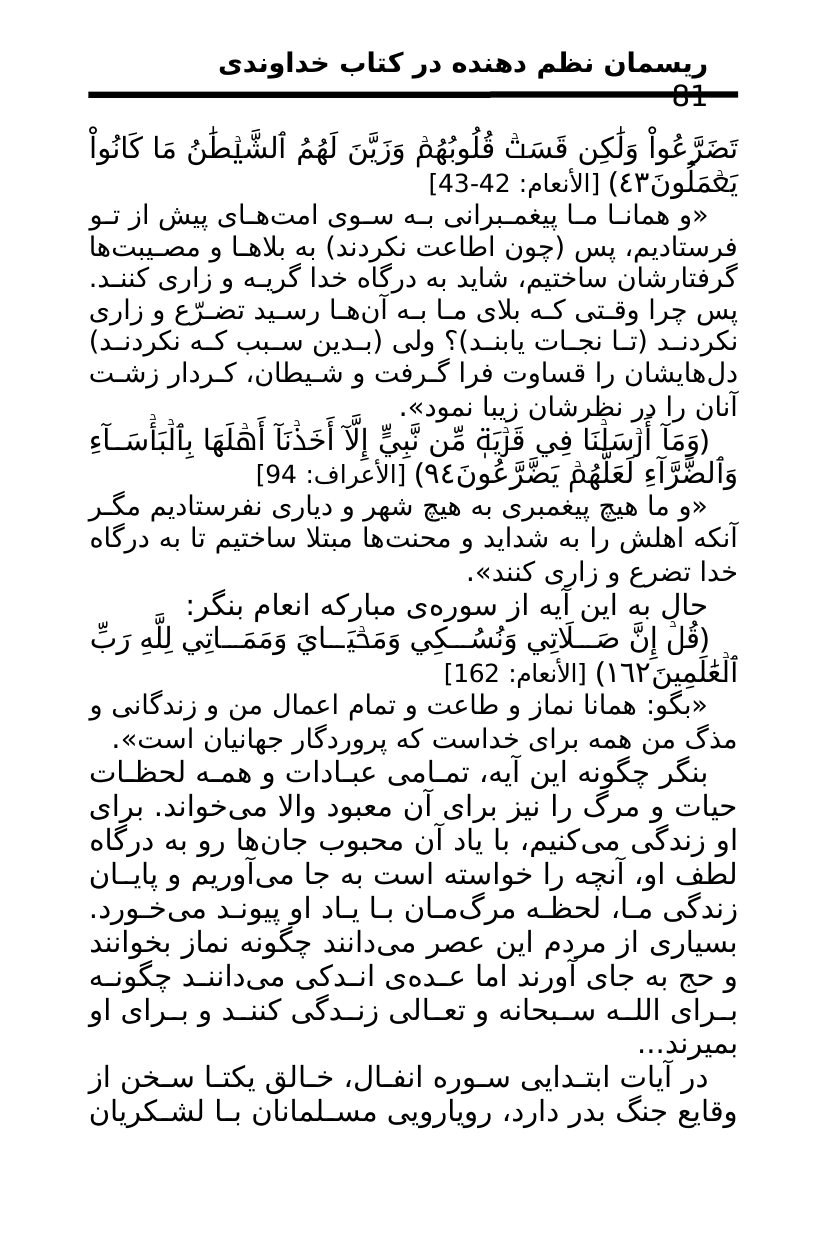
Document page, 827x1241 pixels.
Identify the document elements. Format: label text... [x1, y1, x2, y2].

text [89, 1061, 738, 1129]
text «و ما هیچ پیغمبری به هیچ شهر و دیاری نفرستادیم مگر آنکه اهلش را به شداید و محنت‌ها مبتلا ساختیم تا به درگاه خدا تضرع و زاری کنند». [89, 491, 738, 588]
text «و همانا ما پیغمبرانی به سوی امت‌های پیش از تو فرستادیم، پس (چون اطاعت نکردند) به بلاها و مصیبت‌ها گرفتارشان ساختیم، شاید به درگاه خدا گریه و زاری کنند. پس چرا وقتی که بلای ما به آن‌ها رسید تضرّع و زاری نکردند (تا نجات یابند)؟ ولی (بدین سبب که نکردند) دل‌هایشان را قساوت فرا گرفت و شیطان، کردار زشت آنان را در نظرشان زیبا نمود». [89, 199, 738, 423]
text «بگو: همانا نماز و طاعت و تمام اعمال من و زندگانی و مذگ من همه برای خداست که پروردگار جهانیان است». [89, 690, 738, 755]
text ﴿قُلۡ إِنَّ صَلَاتِي وَنُسُكِي وَمَحۡيَايَ وَمَمَاتِي لِلَّهِ رَبِّ ٱلۡعَٰلَمِينَ١٦٢﴾ [الأنعام: 162] [89, 622, 738, 690]
text ﴿وَمَآ أَرۡسَلۡنَا فِي قَرۡيَةٖ مِّن نَّبِيٍّ إِلَّآ أَخَذۡنَآ أَهۡلَهَا بِٱلۡبَأۡسَآءِ وَٱلضَّرَّآءِ لَعَلَّهُمۡ يَضَّرَّعُونَ٩٤﴾ [الأعراف: 94] [89, 423, 738, 491]
text بنگر چگونه این آیه، تمامی عبادات و همه لحظات حیات و مرگ را نیز برای آن معبود والا می‌خواند. برای او زندگی می‌کنیم، با یاد آن محبوب جان‌ها رو به درگاه لطف او، آنچه را خواسته است به جا می‌آوریم و پایان زندگی ما، لحظه مرگ‌مان با یاد او پیوند می‌خورد. بسیاری از مردم این عصر می‌دانند چگونه نماز بخوانند و حج به جای آورند اما عده‌ی اندکی می‌دانند چگونه برای الله سبحانه و تعالی زندگی کنند و برای او بمیرند... [89, 755, 738, 1061]
text حال به این آیه از سوره‌ی مبارکه انعام بنگر: [89, 588, 738, 622]
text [89, 132, 738, 199]
